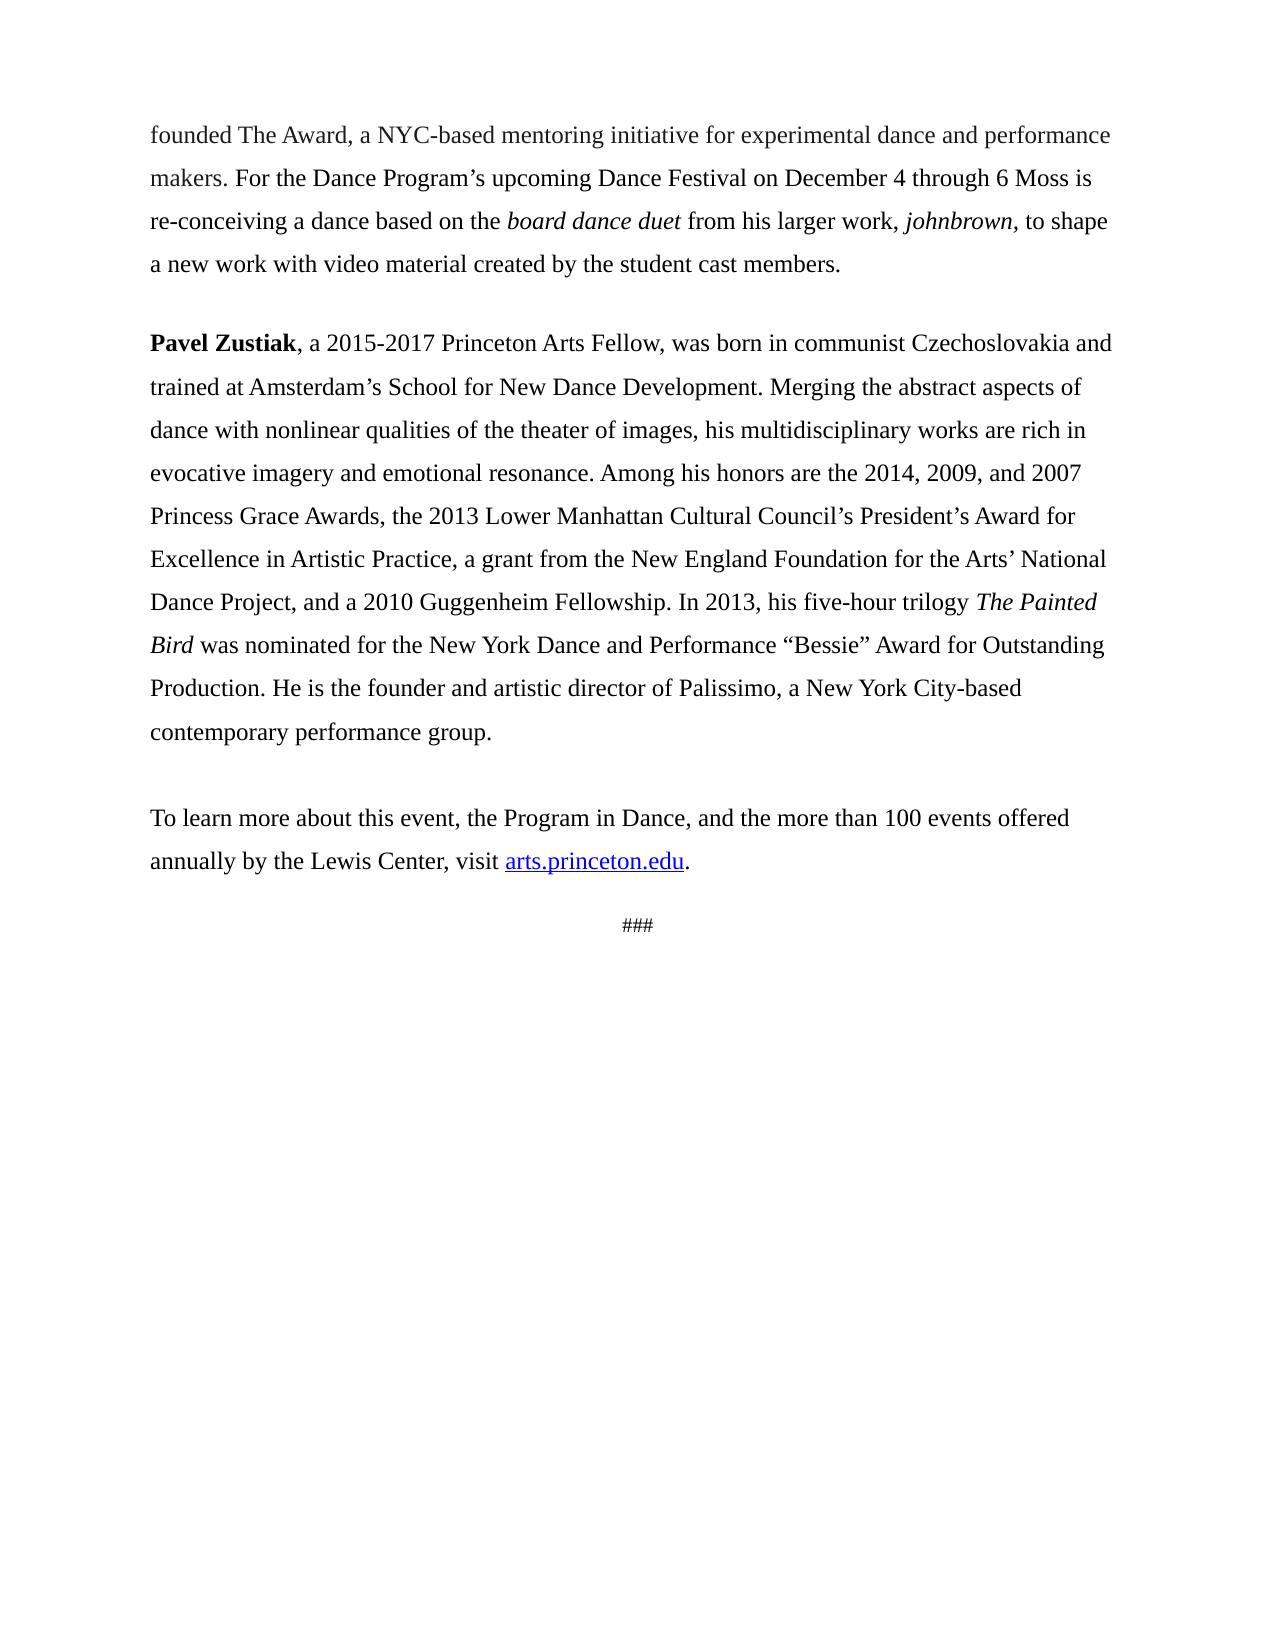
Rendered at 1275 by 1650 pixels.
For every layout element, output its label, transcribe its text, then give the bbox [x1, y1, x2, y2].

text ### [150, 913, 1125, 937]
text Pavel Zustiak, a 2015-2017 Princeton Arts Fellow, was born in communist Czechoslovakia and trained at Amsterdam’s School for New Dance Development. Merging the abstract aspects of dance with nonlinear qualities of the theater of images, his multidisciplinary works are rich in evocative imagery and emotional resonance. Among his honors are the 2014, 2009, and 2007 Princess Grace Awards, the 2013 Lower Manhattan Cultural Council’s President’s Award for Excellence in Artistic Practice, a grant from the New England Foundation for the Arts’ National Dance Project, and a 2010 Guggenheim Fellowship. In 2013, his five-hour trilogy The Painted Bird was nominated for the New York Dance and Performance “Bessie” Award for Outstanding Production. He is the founder and artistic director of Palissimo, a New York City-based contemporary performance group. [150, 328, 1125, 745]
text To learn more about this event, the Program in Dance, and the more than 100 events offered annually by the Lewis Center, visit arts.princeton.edu. [150, 803, 1125, 875]
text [150, 120, 1125, 278]
